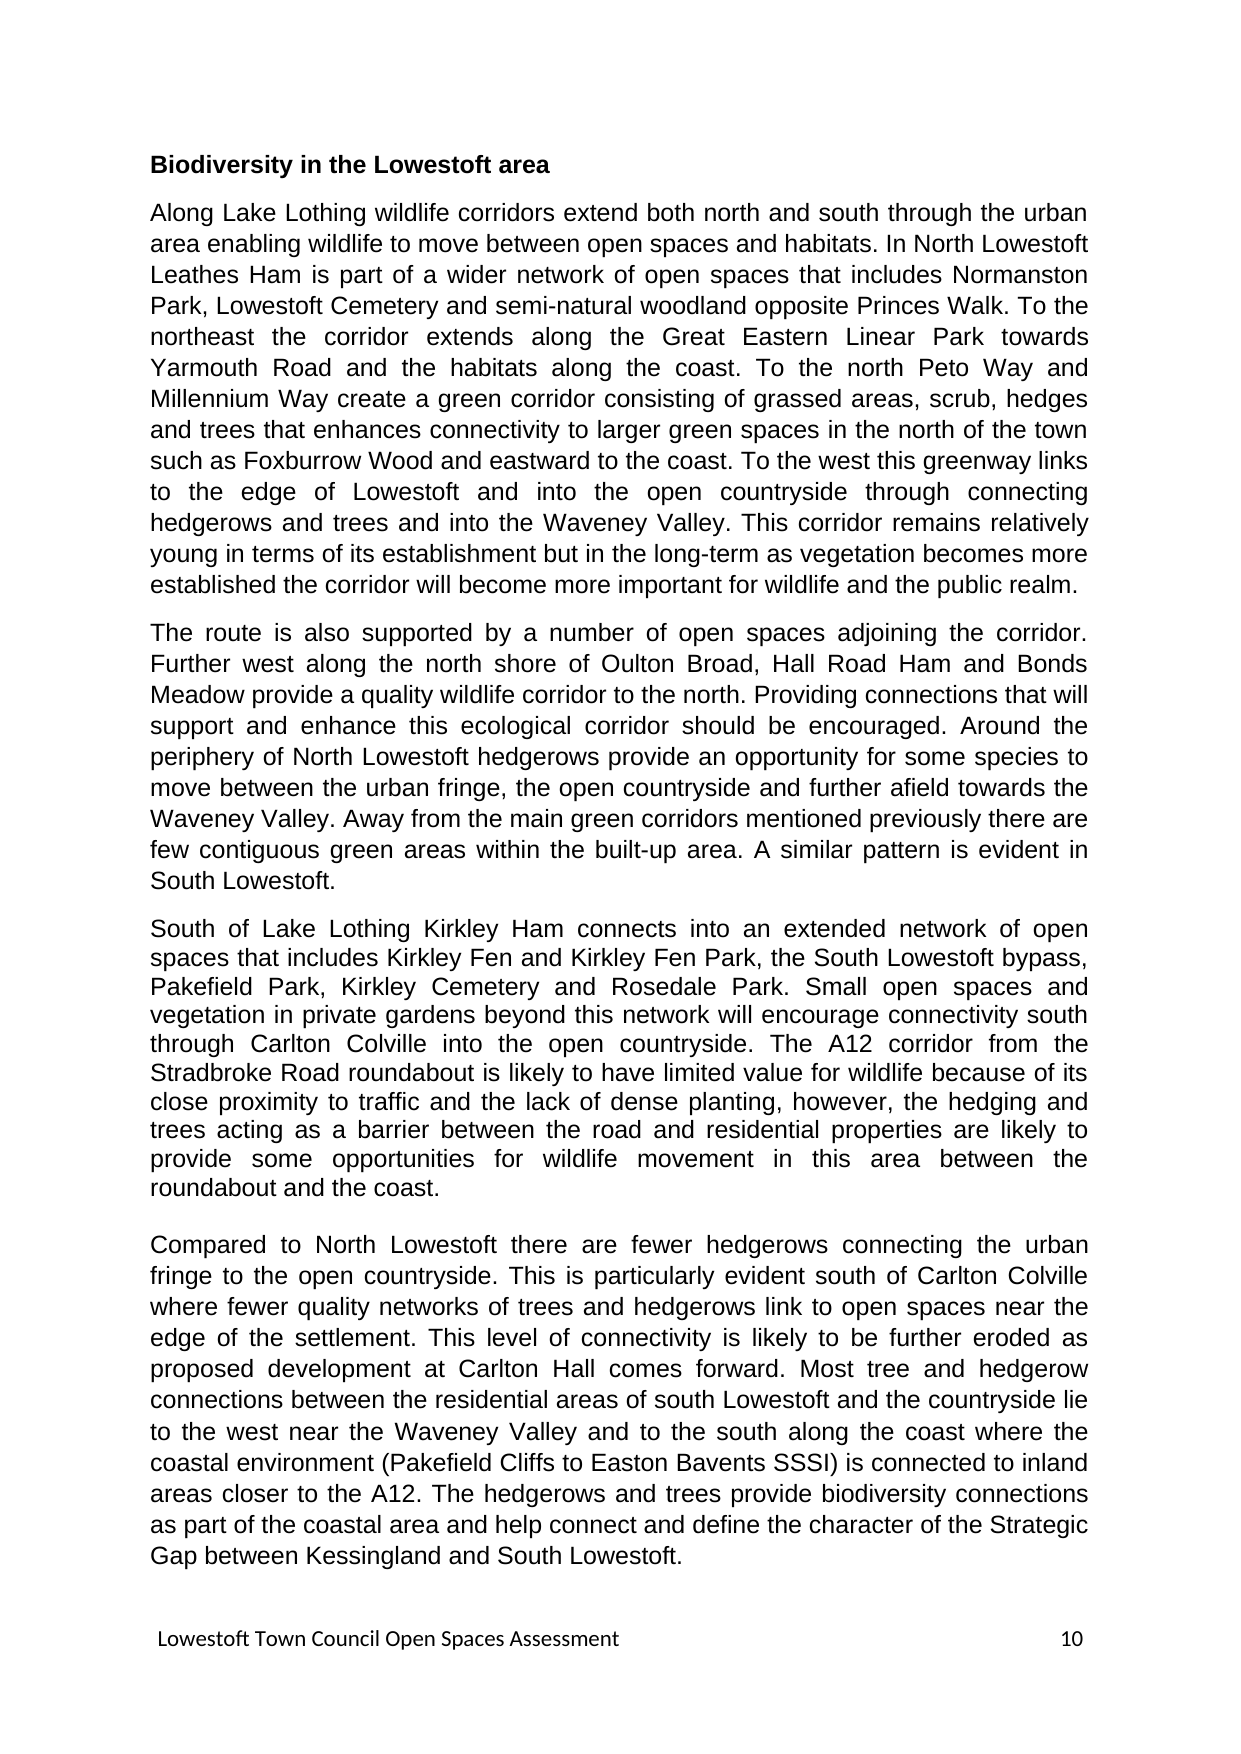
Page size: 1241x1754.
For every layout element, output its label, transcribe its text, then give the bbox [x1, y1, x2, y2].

text The route is also supported by a number of open spaces adjoining the corridor. Further west along the north shore of Oulton Broad, Hall Road Ham and Bonds Meadow provide a quality wildlife corridor to the north. Providing connections that will support and enhance this ecological corridor should be encouraged. Around the periphery of North Lowestoft hedgerows provide an opportunity for some species to move between the urban fringe, the open countryside and further afield towards the Waveney Valley. Away from the main green corridors mentioned previously there are few contiguous green areas within the built-up area. A similar pattern is evident in South Lowestoft. [150, 618, 1090, 895]
text South of Lake Lothing Kirkley Ham connects into an extended network of open spaces that includes Kirkley Fen and Kirkley Fen Park, the South Lowestoft bypass, Pakefield Park, Kirkley Cemetery and Rosedale Park. Small open spaces and vegetation in private gardens beyond this network will encourage connectivity south through Carlton Colville into the open countryside. The A12 corridor from the Stradbroke Road roundabout is likely to have limited value for wildlife because of its close proximity to traffic and the lack of dense planting, however, the hedging and trees acting as a barrier between the road and residential properties are likely to provide some opportunities for wildlife movement in this area between the roundabout and the coast. [150, 914, 1090, 1201]
text Along Lake Lothing wildlife corridors extend both north and south through the urban area enabling wildlife to move between open spaces and habitats. In North Lowestoft Leathes Ham is part of a wider network of open spaces that includes Normanston Park, Lowestoft Cemetery and semi-natural woodland opposite Princes Walk. To the northeast the corridor extends along the Great Eastern Linear Park towards Yarmouth Road and the habitats along the coast. To the north Peto Way and Millennium Way create a green corridor consisting of grassed areas, scrub, hedges and trees that enhances connectivity to larger green spaces in the north of the town such as Foxburrow Wood and eastward to the coast. To the west this greenway links to the edge of Lowestoft and into the open countryside through connecting hedgerows and trees and into the Waveney Valley. This corridor remains relatively young in terms of its establishment but in the long-term as vegetation becomes more established the corridor will become more important for wildlife and the public realm. [150, 198, 1090, 599]
text Compared to North Lowestoft there are fewer hedgerows connecting the urban fringe to the open countryside. This is particularly evident south of Carlton Colville where fewer quality networks of trees and hedgerows link to open spaces near the edge of the settlement. This level of connectivity is likely to be further eroded as proposed development at Carlton Hall comes forward. Most tree and hedgerow connections between the residential areas of south Lowestoft and the countryside lie to the west near the Waveney Valley and to the south along the coast where the coastal environment (Pakefield Cliffs to Easton Bavents SSSI) is connected to inland areas closer to the A12. The hedgerows and trees provide biodiversity connections as part of the coastal area and help connect and define the character of the Strategic Gap between Kessingland and South Lowestoft. [150, 1230, 1090, 1569]
text Biodiversity in the Lowestoft area [150, 150, 1090, 179]
